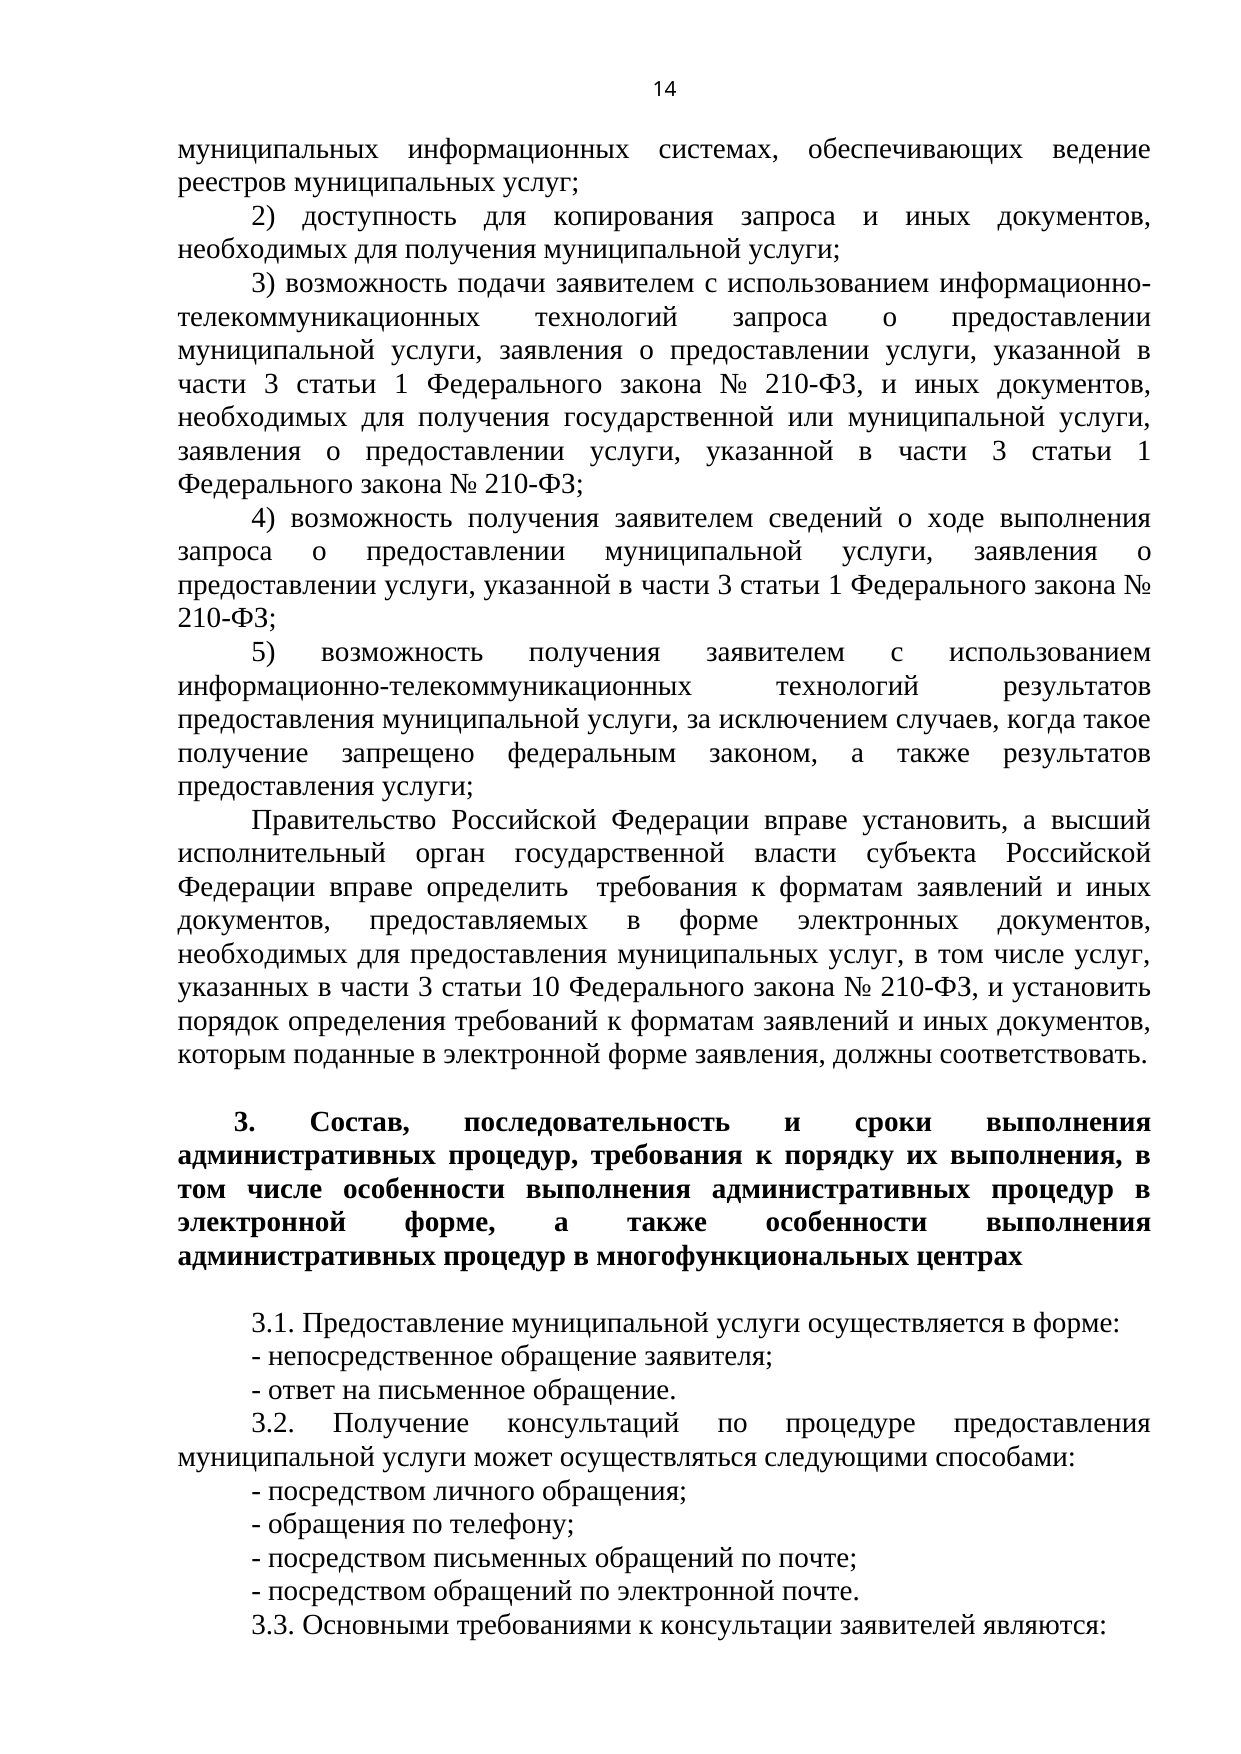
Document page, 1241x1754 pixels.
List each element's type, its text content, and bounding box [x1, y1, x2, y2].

text 3.2. Получение консультаций по процедуре предоставления муниципальной услуги может осуществляться следующими способами: [177, 1406, 1152, 1473]
text 4) возможность получения заявителем сведений о ходе выполнения запроса о предоставлении муниципальной услуги, заявления о предоставлении услуги, указанной в части 3 статьи 1 Федерального закона № 210-ФЗ; [177, 500, 1152, 634]
text - обращения по телефону; [177, 1506, 1152, 1540]
text 5) возможность получения заявителем с использованием информационно-телекоммуникационных технологий результатов предоставления муниципальной услуги, за исключением случаев, когда такое получение запрещено федеральным законом, а также результатов предоставления услуги; [177, 634, 1152, 802]
text 3.1. Предоставление муниципальной услуги осуществляется в форме: [177, 1305, 1152, 1338]
text - посредством письменных обращений по почте; [177, 1540, 1152, 1573]
text - непосредственное обращение заявителя; [177, 1338, 1152, 1372]
text 2) доступность для копирования запроса и иных документов, необходимых для получения муниципальной услуги; [177, 198, 1152, 265]
text - посредством личного обращения; [177, 1473, 1152, 1506]
text - ответ на письменное обращение. [177, 1372, 1152, 1406]
text - посредством обращений по электронной почте. [177, 1573, 1152, 1607]
text 3. Состав, последовательность и сроки выполнения административных процедур, требования к порядку их выполнения, в том числе особенности выполнения административных процедур в электронной форме, а также особенности выполнения административных процедур в многофункциональных центрах [177, 1104, 1152, 1271]
text 3) возможность подачи заявителем с использованием информационно-телекоммуникационных технологий запроса о предоставлении муниципальной услуги, заявления о предоставлении услуги, указанной в части 3 статьи 1 Федерального закона № 210-ФЗ, и иных документов, необходимых для получения государственной или муниципальной услуги, заявления о предоставлении услуги, указанной в части 3 статьи 1 Федерального закона № 210-ФЗ; [177, 265, 1152, 500]
text 3.3. Основными требованиями к консультации заявителей являются: [177, 1607, 1152, 1640]
text Правительство Российской Федерации вправе установить, а высший исполнительный орган государственной власти субъекта Российской Федерации вправе определить требования к форматам заявлений и иных документов, предоставляемых в форме электронных документов, необходимых для предоставления муниципальных услуг, в том числе услуг, указанных в части 3 статьи 10 Федерального закона № 210-ФЗ, и установить порядок определения требований к форматам заявлений и иных документов, которым поданные в электронной форме заявления, должны соответствовать. [177, 802, 1152, 1070]
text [177, 131, 1152, 198]
